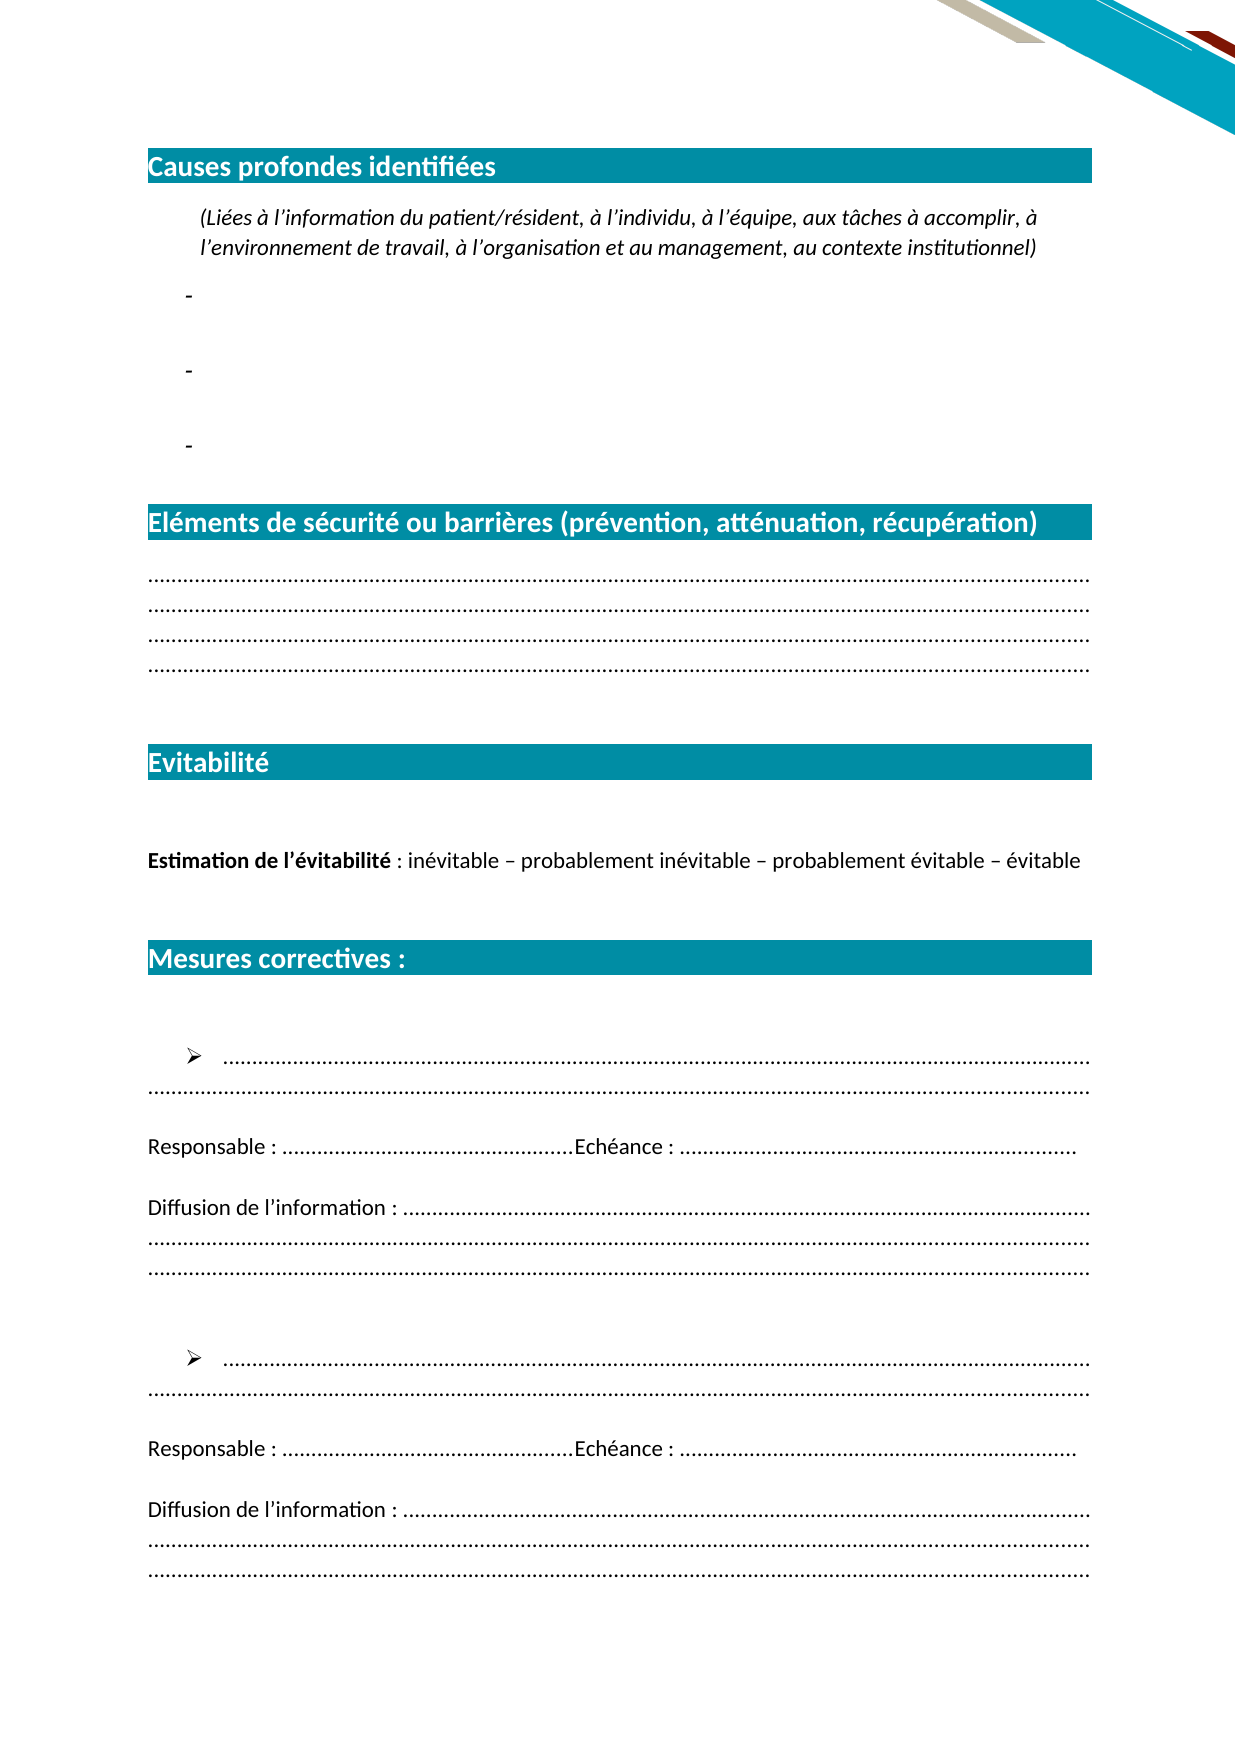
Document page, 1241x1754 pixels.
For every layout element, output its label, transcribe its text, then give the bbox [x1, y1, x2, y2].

text Eléments de sécurité ou barrières (prévention, atténuation, récupération) [148, 504, 1092, 540]
text Diffusion de l’information : [148, 1193, 1092, 1221]
text (Liées à l’information du patient/résident, à l’individu, à l’équipe, aux tâches à accomplir, à l’environnement de travail, à l’organisation et au management, au contexte institutionnel) [148, 203, 1092, 261]
text Estimation de l’évitabilité : inévitable – probablement inévitable – probablement évitable – évitable [148, 846, 1092, 874]
picture [934, 0, 1235, 135]
text Mesures correctives : [148, 940, 1092, 975]
text Responsable : Echéance : [148, 1132, 1092, 1160]
text Responsable : Echéance : [148, 1434, 1092, 1462]
text Causes profondes identifiées [148, 148, 1092, 183]
text Evitabilité [148, 744, 1092, 780]
text Diffusion de l’information : [148, 1495, 1092, 1523]
